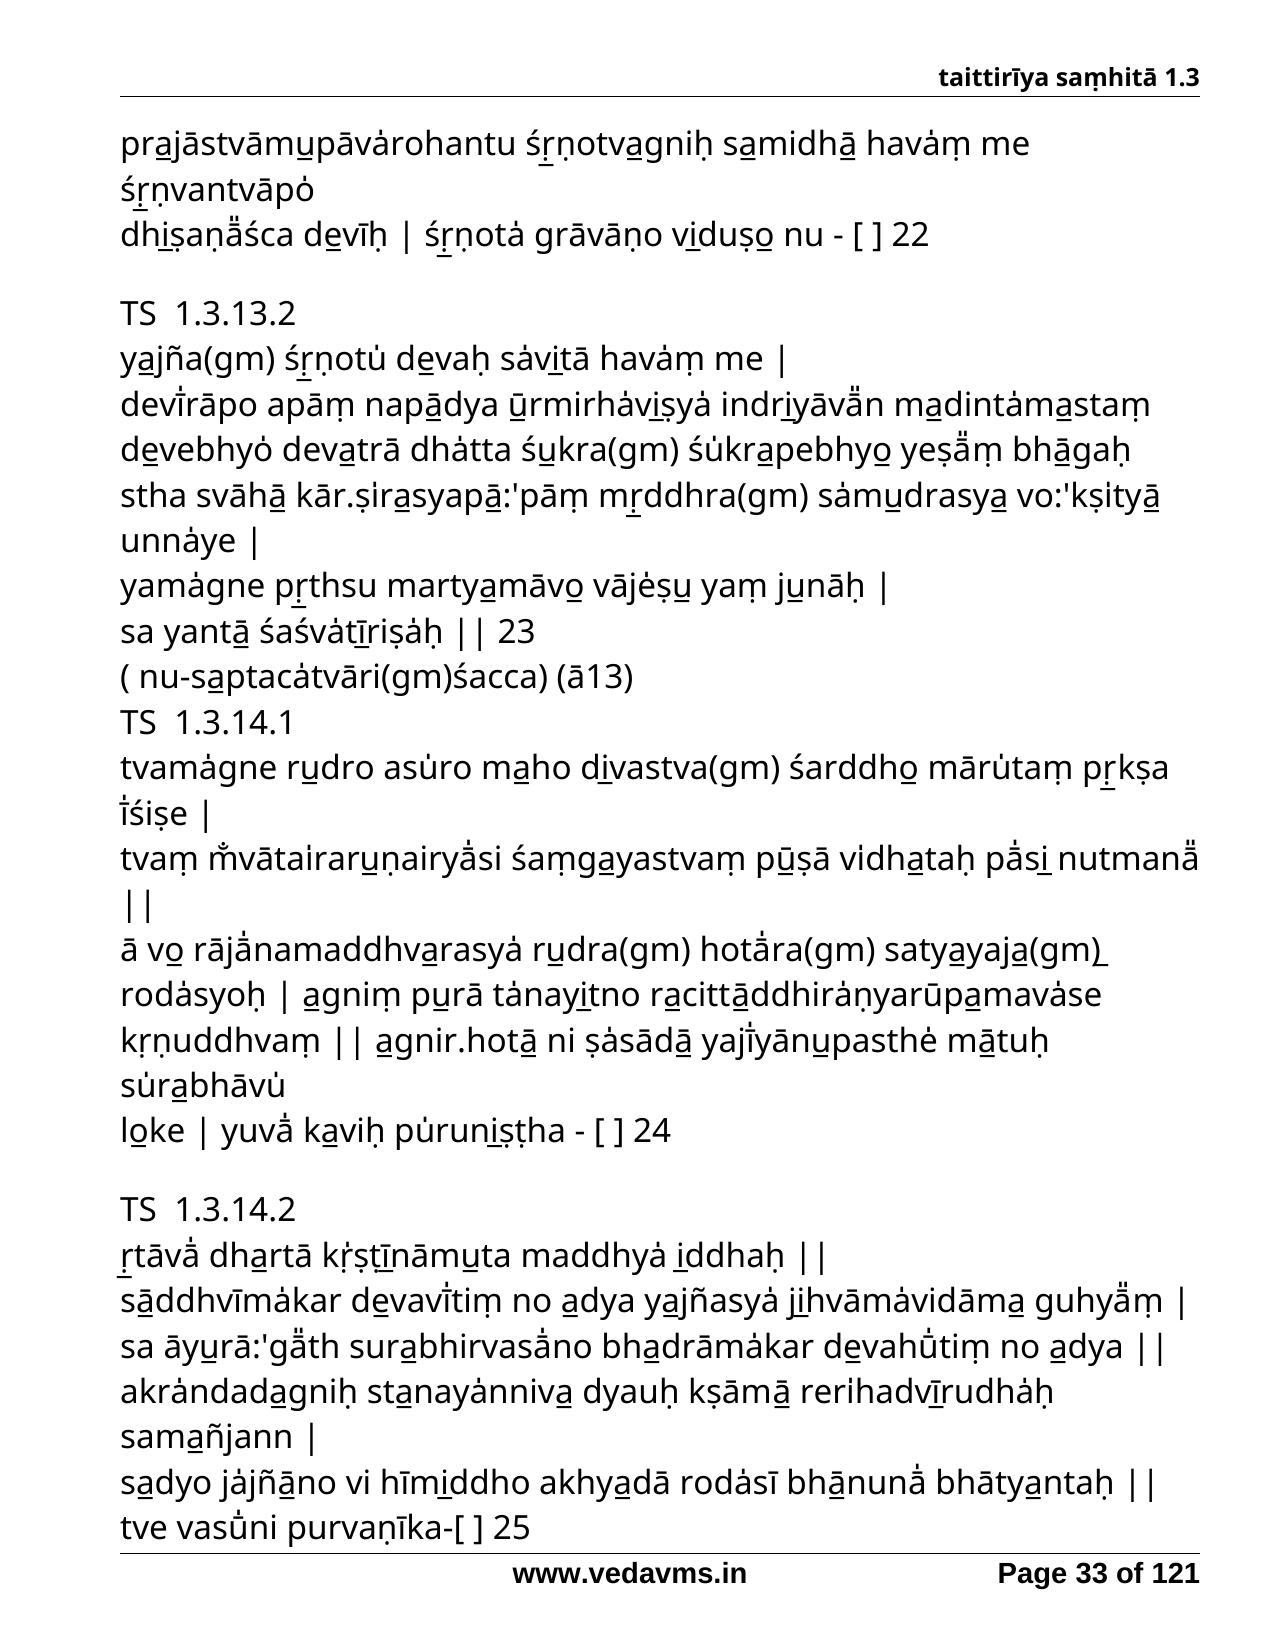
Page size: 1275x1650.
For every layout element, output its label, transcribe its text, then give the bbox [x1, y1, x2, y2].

text TS 1.3.13.2 [120, 290, 1200, 335]
text TS 1.3.14.2 [120, 1186, 1200, 1232]
text sa̲dyo ja̍jñā̲no vi hīmi̲ddho akhya̲dā roda̍sī bhā̲nunā̍ bhātya̲ntaḥ || [120, 1459, 1200, 1504]
text ( nu-sa̲ptaca̍tvāri(gm)śacca) (ā13) [120, 653, 1200, 698]
text devī̍rāpo apāṃ napā̲dya ū̲rmirha̍vi̲ṣya̍ indri̲yāvā̎n ma̲dinta̍ma̲staṃ de̲vebhyo̍ deva̲trā dha̍tta śu̲kra(gm) śu̍kra̲pebhyo̲ yeṣā̎ṃ bhā̲gaḥ stha svāhā̲ kār.ṣi̍ra̲syapā̲:'pāṃ mṛ̲ddhra(gm) sa̍mu̲drasya̲ vo:'kṣi̍tyā̲ unna̍ye | [120, 381, 1200, 562]
text TS 1.3.14.1 [120, 698, 1200, 744]
text ā vo̲ rājā̍namaddhva̲rasya̍ ru̲dra(gm) hotā̍ra(gm) satya̲yaja̲(gm)̲ roda̍syoḥ | a̲gniṃ pu̲rā ta̍nayi̲tno ra̲cittā̲ddhira̍ṇyarūpa̲mava̍se kṛṇuddhvaṃ || a̲gnir.hotā̲ ni ṣa̍sādā̲ yajī̍yānu̲pasthe̍ mā̲tuḥ su̍ra̲bhāvu̍ lo̲ke | yuvā̍ ka̲viḥ pu̍runi̲ṣṭha - [ ] 24 [120, 926, 1200, 1153]
text sa yantā̲ śaśva̍tī̲riṣa̍ḥ || 23 [120, 608, 1200, 653]
text akra̍ndada̲gniḥ sta̲naya̍nniva̲ dyauḥ kṣāmā̲ reri̍hadvī̲rudha̍ḥ sama̲ñjann | [120, 1368, 1200, 1459]
text sā̲ddhvīma̍kar de̲vavī̍tiṃ no a̲dya ya̲jñasya̍ ji̲hvāma̍vidāma̲ guhyā̎ṃ | [120, 1277, 1200, 1322]
text ya̲jña(gm) śṛ̲ṇotu̍ de̲vaḥ sa̍vi̲tā hava̍ṃ me | [120, 335, 1200, 381]
text yama̍gne pṛ̲thsu martya̲māvo̲ vāje̍ṣu̲ yaṃ ju̲nāḥ | [120, 562, 1200, 608]
text tvama̍gne ru̲dro asu̍ro ma̲ho di̲vastva(gm) śarddho̲ māru̍taṃ pṛ̲kṣa ī̍śiṣe | [120, 744, 1200, 835]
text tvaṃ m̐vātai̍raru̲ṇairyā̍si śaṃga̲yastvaṃ pū̲ṣā vi̍dha̲taḥ pā̍si̲ nutmanā̎ || [120, 835, 1200, 926]
text ṛ̲tāvā̍ dha̲rtā kṛ̍ṣṭī̲nāmu̲ta maddhya̍ i̲ddhaḥ || [120, 1232, 1200, 1277]
text sa āyu̲rā:'gā̎th sura̲bhirvasā̍no bha̲drāma̍kar de̲vahū̍tiṃ no a̲dya || [120, 1322, 1200, 1368]
text pra̲jāstvāmu̲pāva̍rohantu śṛ̲ṇotva̲gniḥ sa̲midhā̲ hava̍ṃ me śṛ̲ṇvantvāpo̍ dhi̲ṣaṇā̎śca de̲vīḥ | śṛ̲ṇota̍ grāvāṇo vi̲duṣo̲ nu - [ ] 22 [120, 120, 1200, 256]
text tve vasū̍ni purvaṇīka-[ ] 25 [120, 1504, 1200, 1549]
